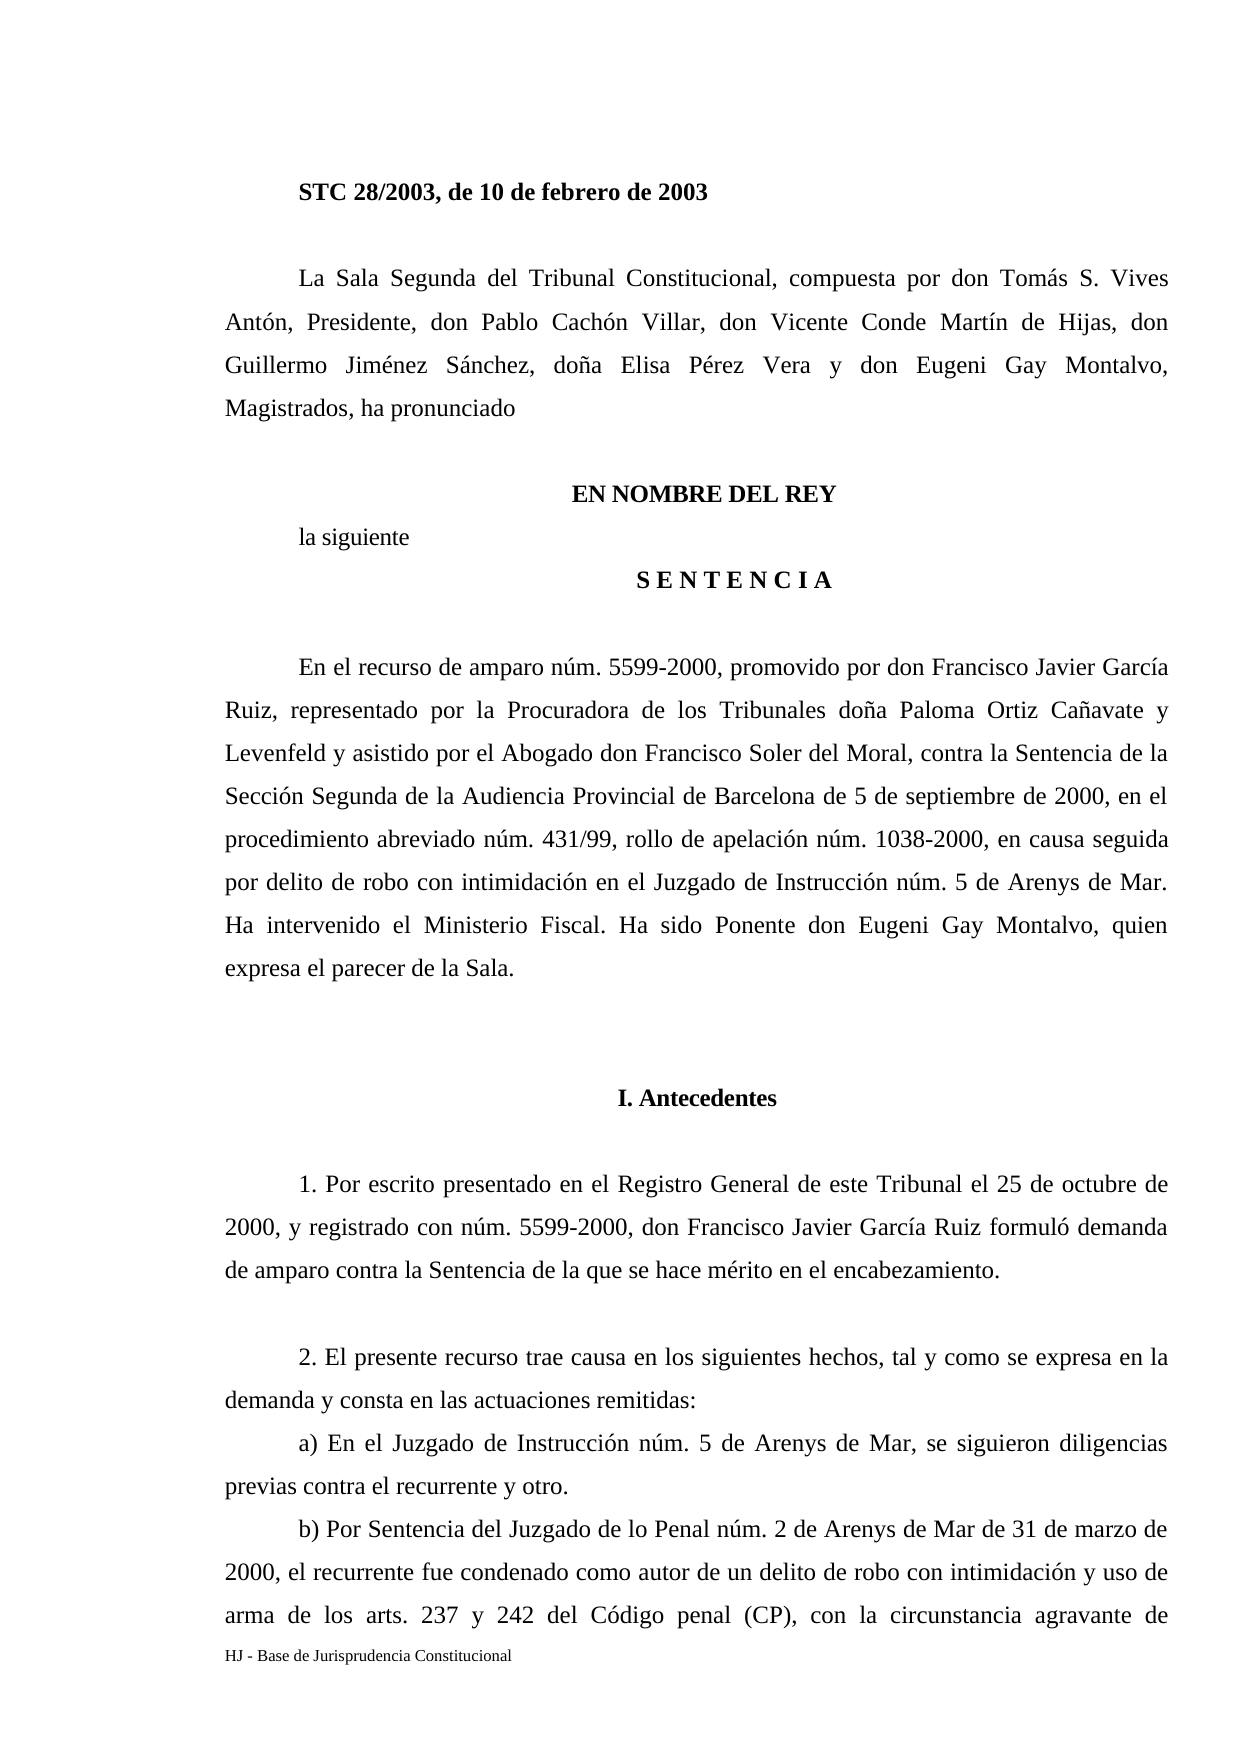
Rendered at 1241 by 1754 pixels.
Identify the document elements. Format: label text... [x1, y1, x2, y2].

text EN NOMBRE DEL REY [224, 479, 1110, 508]
text 2. El presente recurso trae causa en los siguientes hechos, tal y como se expresa en la demanda y consta en las actuaciones remitidas: [224, 1342, 1169, 1413]
text a) En el Juzgado de Instrucción núm. 5 de Arenys de Mar, se siguieron diligencias previas contra el recurrente y otro. [224, 1428, 1169, 1500]
text STC 28/2003, de 10 de febrero de 2003 [224, 177, 1169, 206]
text S E N T E N C I A [224, 565, 1169, 594]
text 1. Por escrito presentado en el Registro General de este Tribunal el 25 de octubre de 2000, y registrado con núm. 5599-2000, don Francisco Javier García Ruiz formuló demanda de amparo contra la Sentencia de la que se hace mérito en el encabezamiento. [224, 1169, 1169, 1284]
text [224, 1514, 1169, 1629]
text la siguiente [224, 522, 1110, 551]
text I. Antecedentes [224, 1083, 1169, 1112]
text En el recurso de amparo núm. 5599-2000, promovido por don Francisco Javier García Ruiz, representado por la Procuradora de los Tribunales doña Paloma Ortiz Cañavate y Levenfeld y asistido por el Abogado don Francisco Soler del Moral, contra la Sentencia de la Sección Segunda de la Audiencia Provincial de Barcelona de 5 de septiembre de 2000, en el procedimiento abreviado núm. 431/99, rollo de apelación núm. 1038-2000, en causa seguida por delito de robo con intimidación en el Juzgado de Instrucción núm. 5 de Arenys de Mar. Ha intervenido el Ministerio Fiscal. Ha sido Ponente don Eugeni Gay Montalvo, quien expresa el parecer de la Sala. [224, 652, 1169, 982]
text La Sala Segunda del Tribunal Constitucional, compuesta por don Tomás S. Vives Antón, Presidente, don Pablo Cachón Villar, don Vicente Conde Martín de Hijas, don Guillermo Jiménez Sánchez, doña Elisa Pérez Vera y don Eugeni Gay Montalvo, Magistrados, ha pronunciado [224, 263, 1169, 422]
